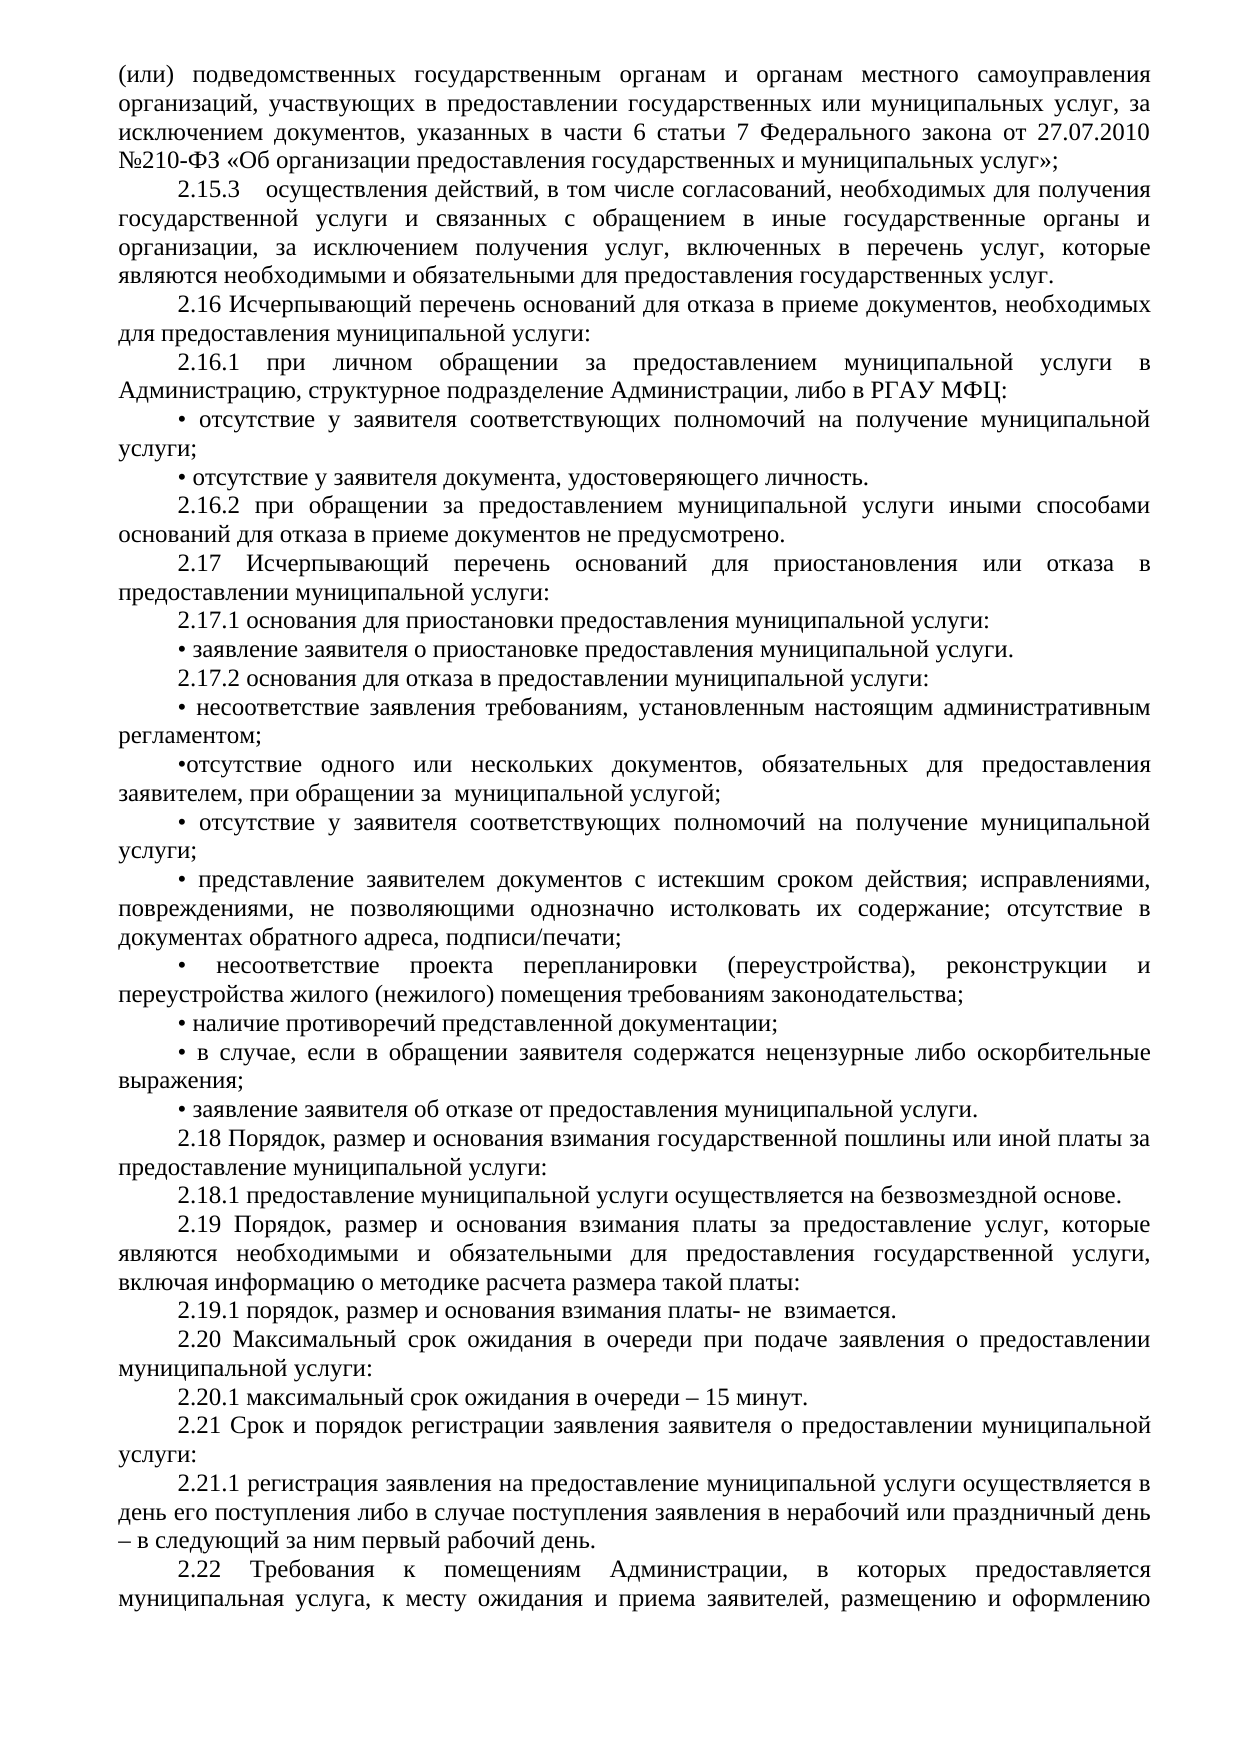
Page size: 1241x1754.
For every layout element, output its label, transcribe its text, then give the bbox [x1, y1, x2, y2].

text • несоответствие проекта перепланировки (переустройства), реконструкции и переустройства жилого (нежилого) помещения требованиям законодательства; [118, 950, 1152, 1008]
text 2.20.1 максимальный срок ожидания в очереди – 15 минут. [118, 1382, 1152, 1410]
text • в случае, если в обращении заявителя содержатся нецензурные либо оскорбительные выражения; [118, 1037, 1152, 1094]
text • заявление заявителя об отказе от предоставления муниципальной услуги. [118, 1094, 1152, 1123]
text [118, 59, 1152, 174]
text •отсутствие одного или нескольких документов, обязательных для предоставления заявителем, при обращении за муниципальной услугой; [118, 749, 1152, 807]
text • отсутствие у заявителя документа, удостоверяющего личность. [118, 462, 1152, 490]
text 2.21.1 регистрация заявления на предоставление муниципальной услуги осуществляется в день его поступления либо в случае поступления заявления в нерабочий или праздничный день – в следующий за ним первый рабочий день. [118, 1468, 1152, 1554]
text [118, 1554, 1152, 1612]
text 2.20 Максимальный срок ожидания в очереди при подаче заявления о предоставлении муниципальной услуги: [118, 1324, 1152, 1382]
text • отсутствие у заявителя соответствующих полномочий на получение муниципальной услуги; [118, 807, 1152, 864]
text 2.16.2 при обращении за предоставлением муниципальной услуги иными способами оснований для отказа в приеме документов не предусмотрено. [118, 490, 1152, 548]
text • отсутствие у заявителя соответствующих полномочий на получение муниципальной услуги; [118, 404, 1152, 462]
text 2.18.1 предоставление муниципальной услуги осуществляется на безвозмездной основе. [118, 1180, 1152, 1209]
text 2.17.2 основания для отказа в предоставлении муниципальной услуги: [118, 663, 1152, 692]
text 2.17.1 основания для приостановки предоставления муниципальной услуги: [118, 605, 1152, 634]
text 2.19 Порядок, размер и основания взимания платы за предоставление услуг, которые являются необходимыми и обязательными для предоставления государственной услуги, включая информацию о методике расчета размера такой платы: [118, 1209, 1152, 1295]
text 2.18 Порядок, размер и основания взимания государственной пошлины или иной платы за предоставление муниципальной услуги: [118, 1123, 1152, 1180]
text 2.17 Исчерпывающий перечень оснований для приостановления или отказа в предоставлении муниципальной услуги: [118, 548, 1152, 605]
text • наличие противоречий представленной документации; [118, 1008, 1152, 1037]
text 2.19.1 порядок, размер и основания взимания платы- не взимается. [118, 1295, 1152, 1324]
text 2.16.1 при личном обращении за предоставлением муниципальной услуги в Администрацию, структурное подразделение Администрации, либо в РГАУ МФЦ: [118, 347, 1152, 404]
text 2.16 Исчерпывающий перечень оснований для отказа в приеме документов, необходимых для предоставления муниципальной услуги: [118, 289, 1152, 347]
text 2.21 Срок и порядок регистрации заявления заявителя о предоставлении муниципальной услуги: [118, 1410, 1152, 1468]
text • представление заявителем документов с истекшим сроком действия; исправлениями, повреждениями, не позволяющими однозначно истолковать их содержание; отсутствие в документах обратного адреса, подписи/печати; [118, 864, 1152, 950]
text 2.15.3 осуществления действий, в том числе согласований, необходимых для получения государственной услуги и связанных с обращением в иные государственные органы и организации, за исключением получения услуг, включенных в перечень услуг, которые являются необходимыми и обязательными для предоставления государственных услуг. [118, 174, 1152, 289]
text • заявление заявителя о приостановке предоставления муниципальной услуги. [118, 634, 1152, 663]
text • несоответствие заявления требованиям, установленным настоящим административным регламентом; [118, 692, 1152, 749]
